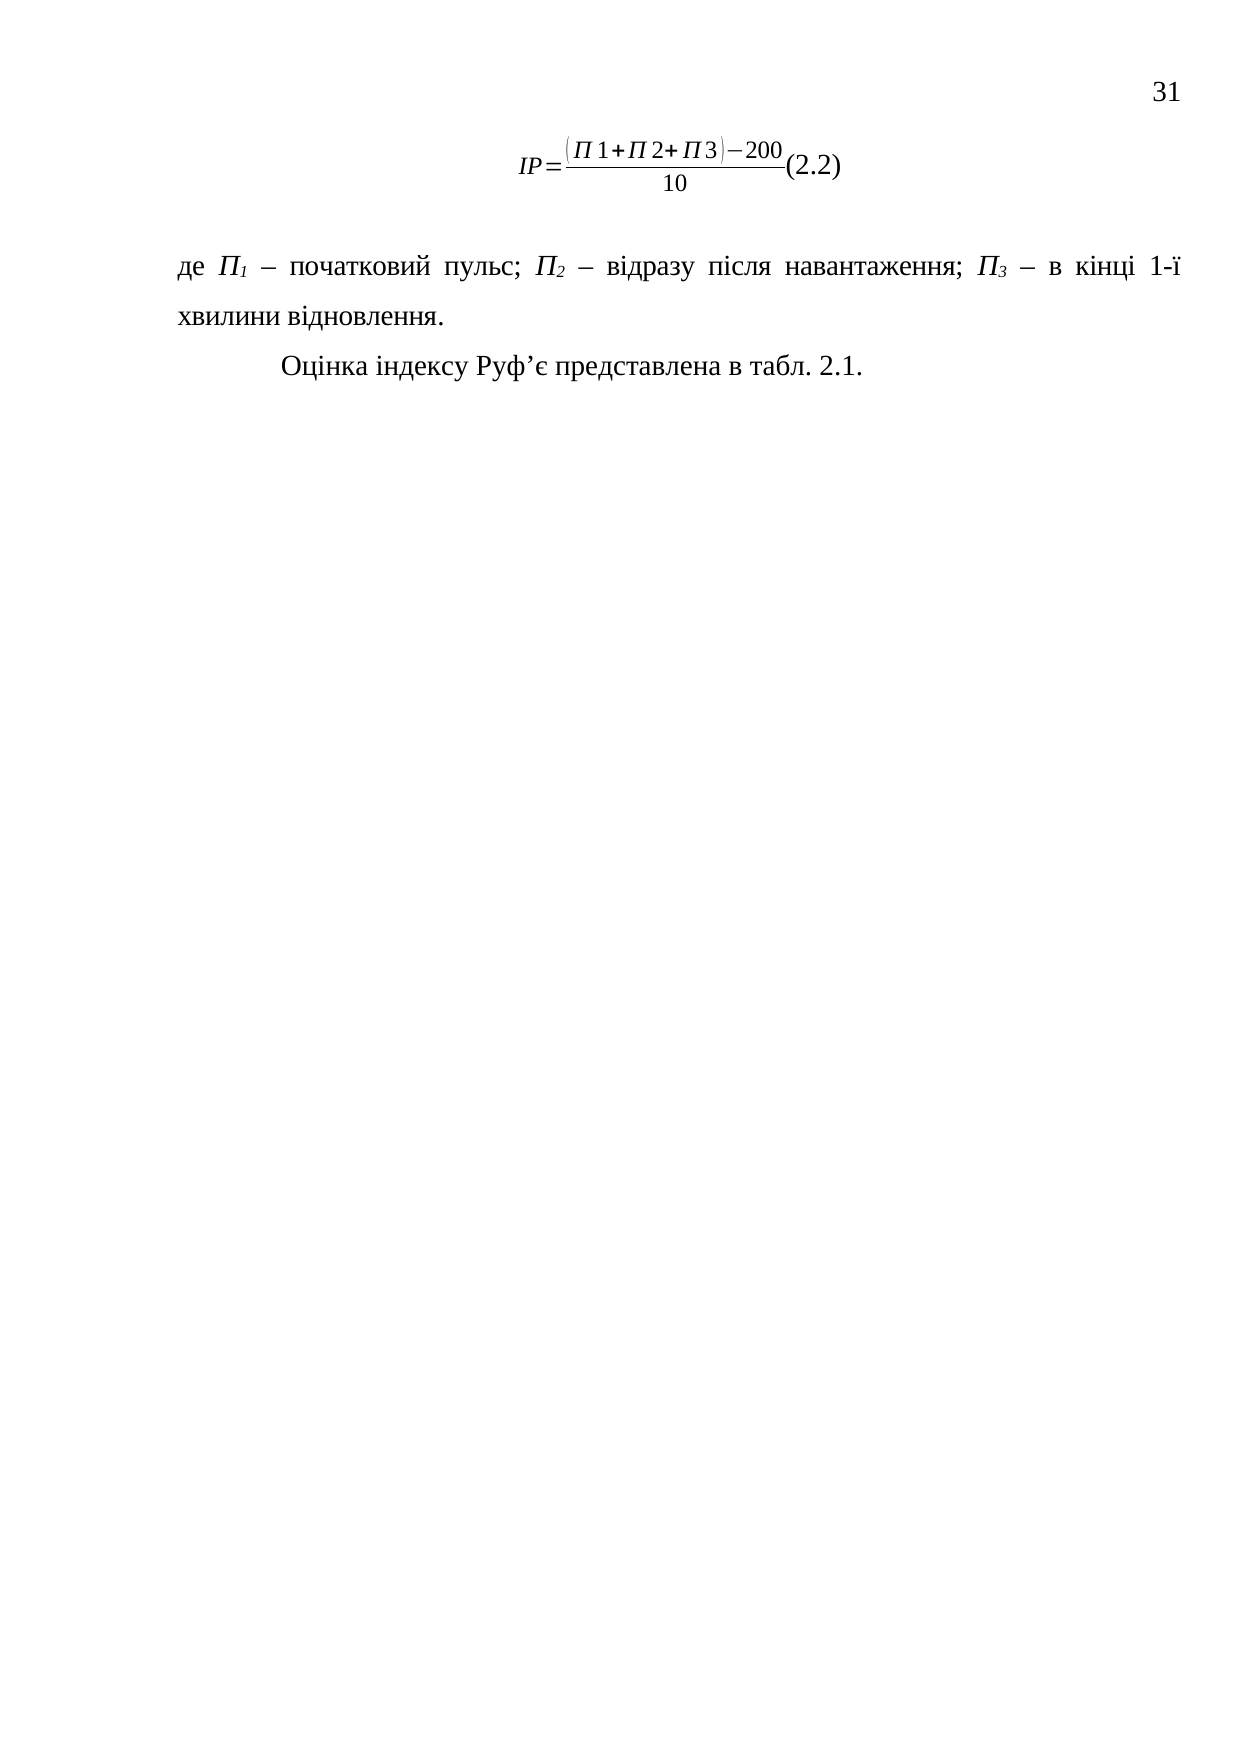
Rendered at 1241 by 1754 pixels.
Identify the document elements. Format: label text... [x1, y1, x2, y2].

list Оцінка індексу Руф’є представлена в табл. 2.1. [177, 348, 1181, 382]
text де П1 – початковий пульс; П2 – відразу після навантаження; П3 – в кінці 1-ї хвилини відновлення. [177, 248, 1181, 331]
list (2.2) [177, 135, 1181, 197]
